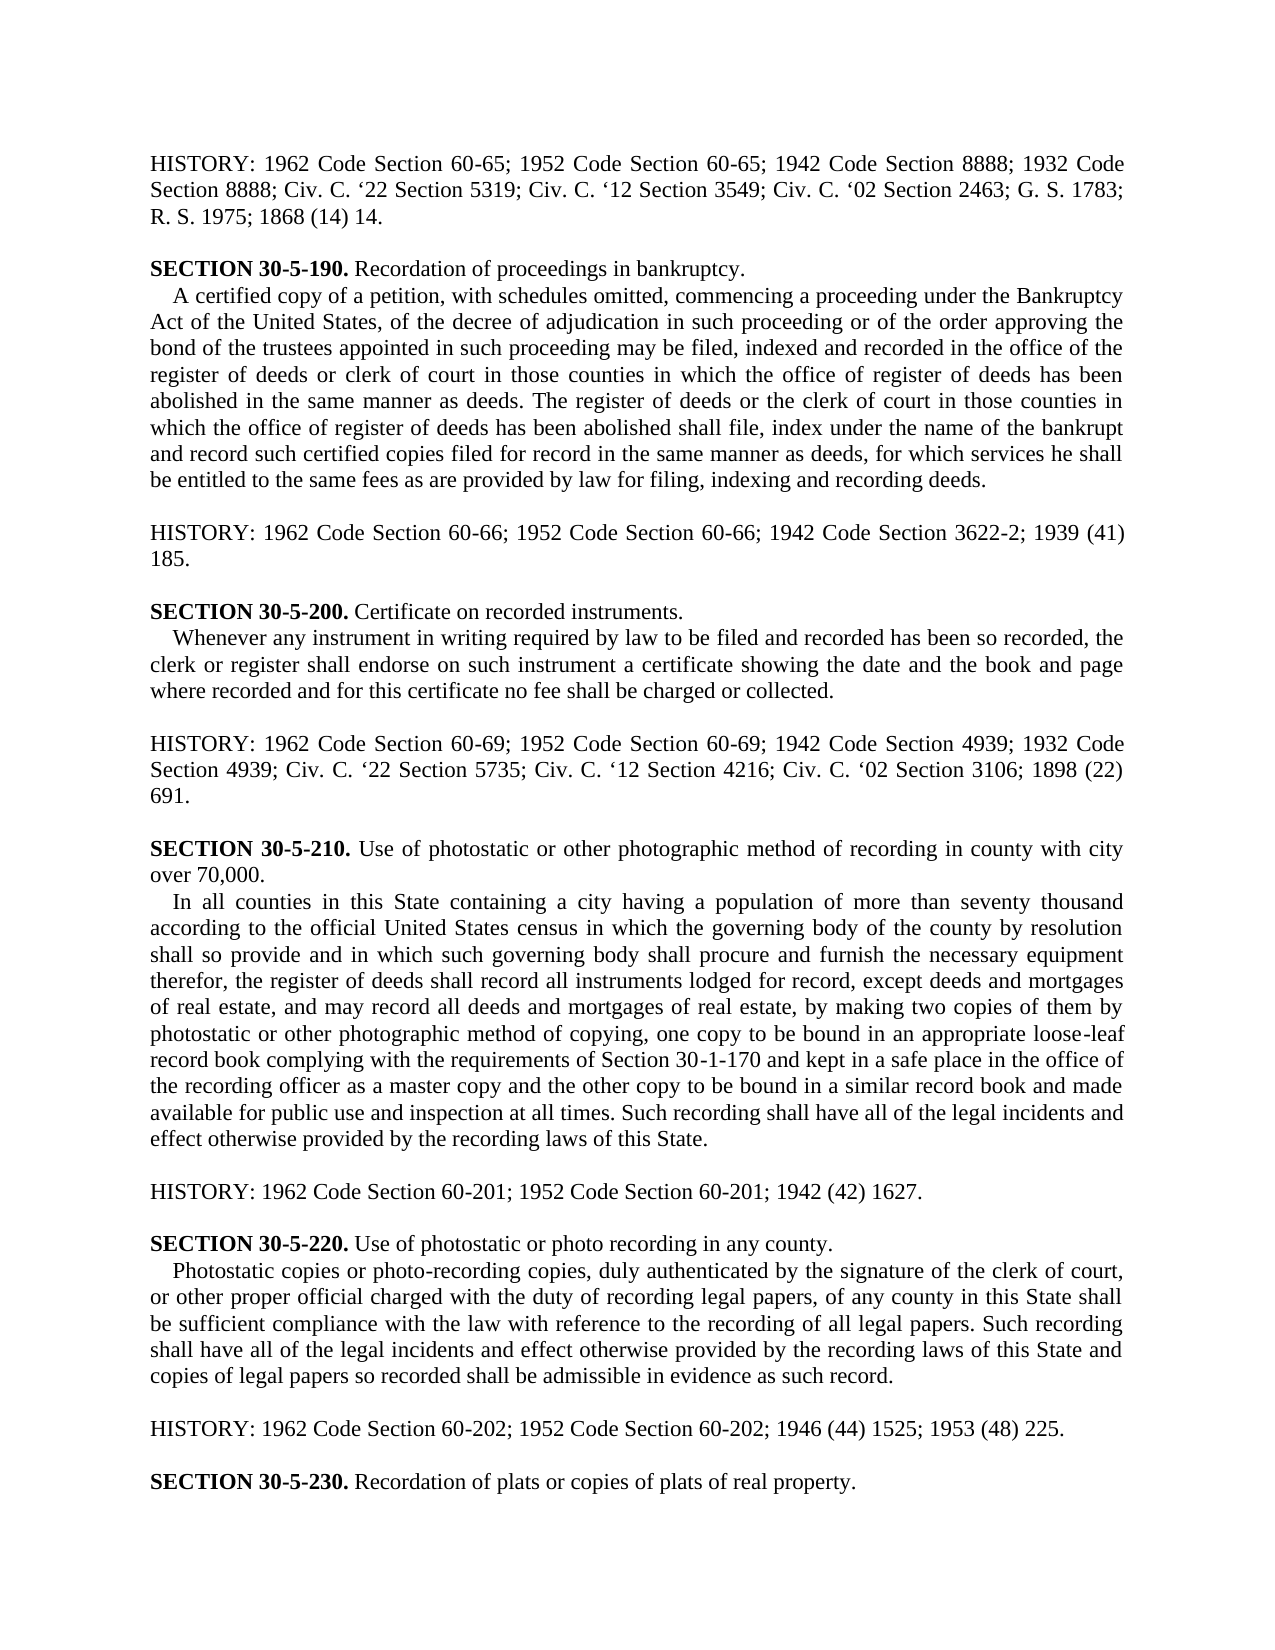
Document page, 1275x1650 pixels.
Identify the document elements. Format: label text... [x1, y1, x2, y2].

text A certified copy of a petition, with schedules omitted, commencing a proceeding under the Bankruptcy Act of the United States, of the decree of adjudication in such proceeding or of the order approving the bond of the trustees appointed in such proceeding may be filed, indexed and recorded in the office of the register of deeds or clerk of court in those counties in which the office of register of deeds has been abolished in the same manner as deeds. The register of deeds or the clerk of court in those counties in which the office of register of deeds has been abolished shall file, index under the name of the bankrupt and record such certified copies filed for record in the same manner as deeds, for which services he shall be entitled to the same fees as are provided by law for filing, indexing and recording deeds. [150, 282, 1125, 493]
text HISTORY: 1962 Code Section 60-201; 1952 Code Section 60-201; 1942 (42) 1627. [150, 1178, 1125, 1204]
text HISTORY: 1962 Code Section 60-202; 1952 Code Section 60-202; 1946 (44) 1525; 1953 (48) 225. [150, 1415, 1125, 1441]
text SECTION 30-5-200. Certificate on recorded instruments. [150, 598, 1125, 624]
text SECTION 30-5-220. Use of photostatic or photo recording in any county. [150, 1231, 1125, 1257]
text SECTION 30-5-230. Recordation of plats or copies of plats of real property. [150, 1468, 1125, 1494]
text In all counties in this State containing a city having a population of more than seventy thousand according to the official United States census in which the governing body of the county by resolution shall so provide and in which such governing body shall procure and furnish the necessary equipment therefor, the register of deeds shall record all instruments lodged for record, except deeds and mortgages of real estate, and may record all deeds and mortgages of real estate, by making two copies of them by photostatic or other photographic method of copying, one copy to be bound in an appropriate loose-leaf record book complying with the requirements of Section 30-1-170 and kept in a safe place in the office of the recording officer as a master copy and the other copy to be bound in a similar record book and made available for public use and inspection at all times. Such recording shall have all of the legal incidents and effect otherwise provided by the recording laws of this State. [150, 888, 1125, 1151]
text HISTORY: 1962 Code Section 60-69; 1952 Code Section 60-69; 1942 Code Section 4939; 1932 Code Section 4939; Civ. C. ‘22 Section 5735; Civ. C. ‘12 Section 4216; Civ. C. ‘02 Section 3106; 1898 (22) 691. [150, 730, 1125, 809]
text Whenever any instrument in writing required by law to be filed and recorded has been so recorded, the clerk or register shall endorse on such instrument a certificate showing the date and the book and page where recorded and for this certificate no fee shall be charged or collected. [150, 624, 1125, 703]
text HISTORY: 1962 Code Section 60-66; 1952 Code Section 60-66; 1942 Code Section 3622-2; 1939 (41) 185. [150, 519, 1125, 572]
text HISTORY: 1962 Code Section 60-65; 1952 Code Section 60-65; 1942 Code Section 8888; 1932 Code Section 8888; Civ. C. ‘22 Section 5319; Civ. C. ‘12 Section 3549; Civ. C. ‘02 Section 2463; G. S. 1783; R. S. 1975; 1868 (14) 14. [150, 150, 1125, 229]
text SECTION 30-5-210. Use of photostatic or other photographic method of recording in county with city over 70,000. [150, 835, 1125, 888]
text Photostatic copies or photo-recording copies, duly authenticated by the signature of the clerk of court, or other proper official charged with the duty of recording legal papers, of any county in this State shall be sufficient compliance with the law with reference to the recording of all legal papers. Such recording shall have all of the legal incidents and effect otherwise provided by the recording laws of this State and copies of legal papers so recorded shall be admissible in evidence as such record. [150, 1257, 1125, 1389]
text SECTION 30-5-190. Recordation of proceedings in bankruptcy. [150, 255, 1125, 282]
